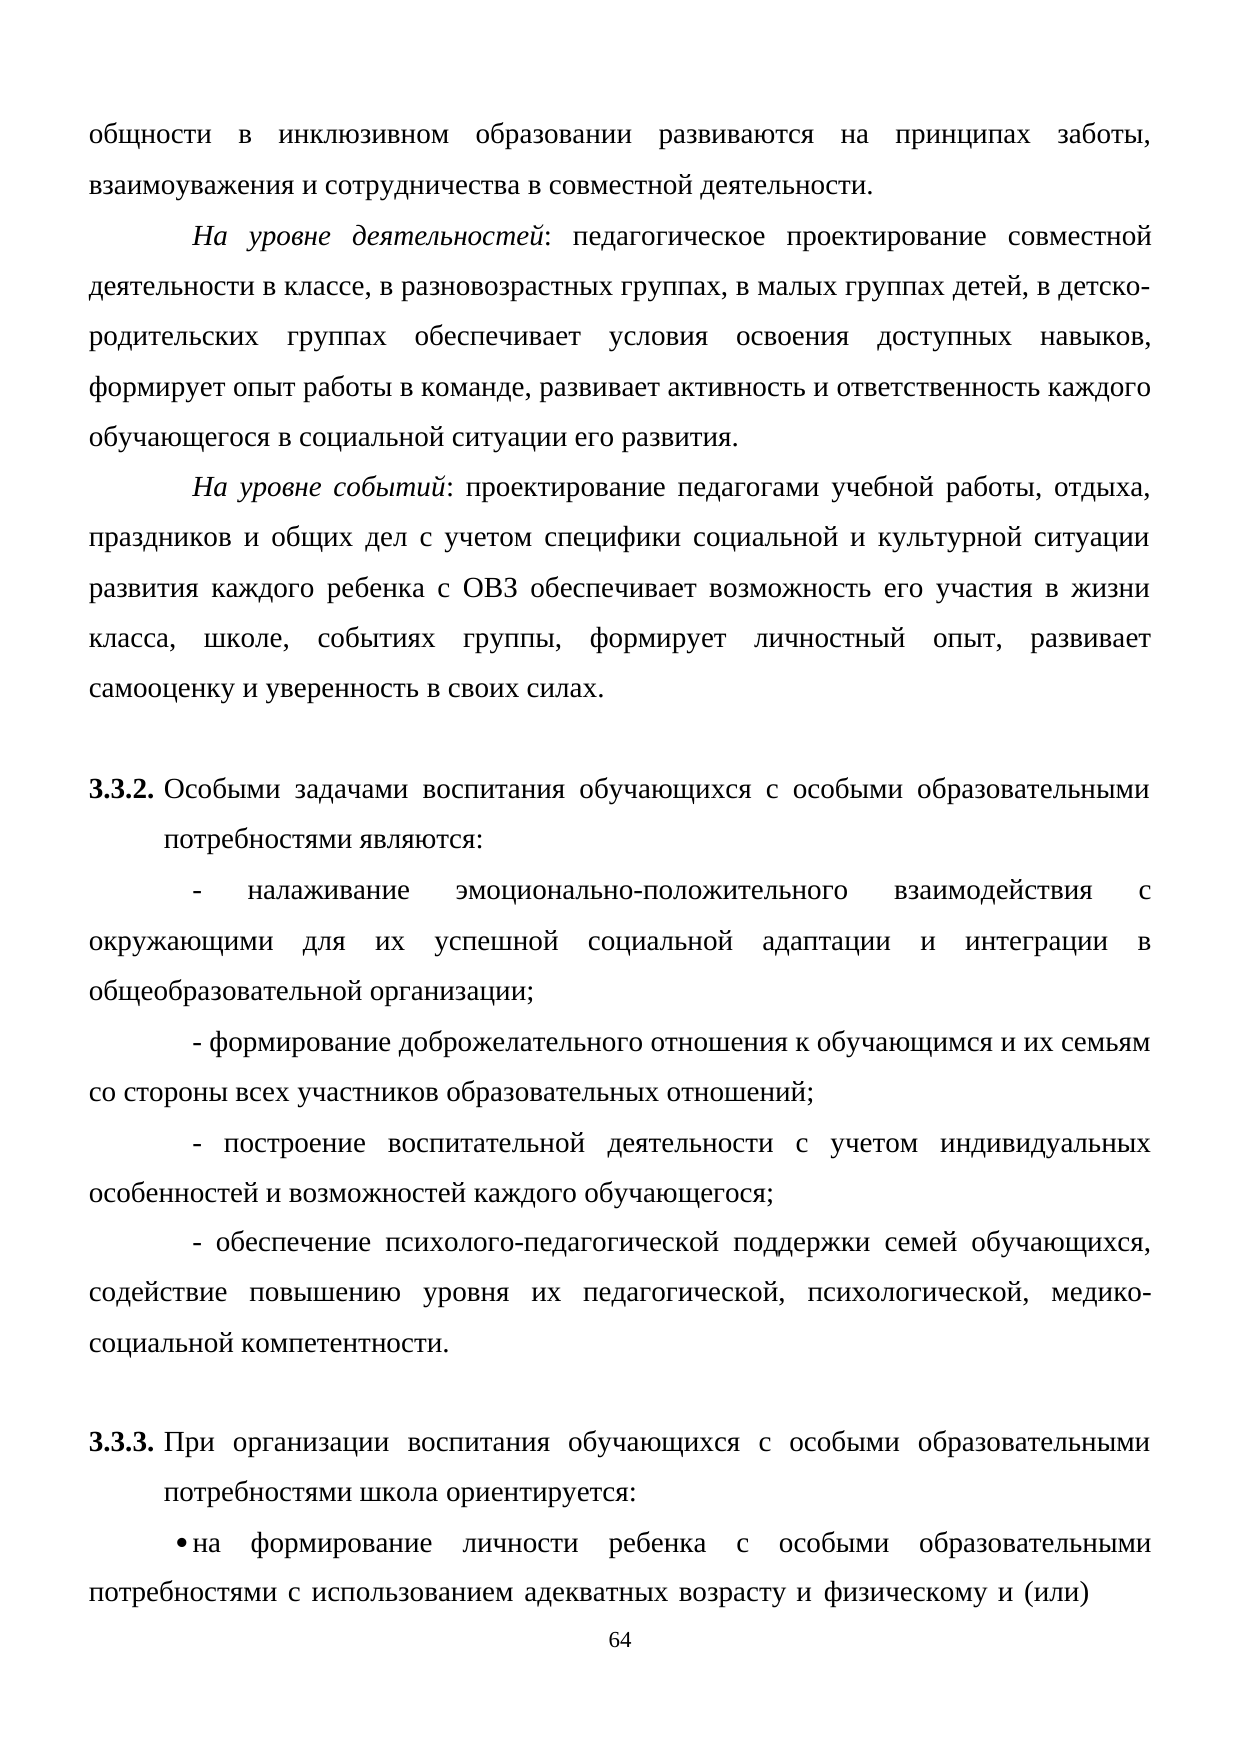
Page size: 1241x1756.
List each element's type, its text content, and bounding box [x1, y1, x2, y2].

text На уровне событий: проектирование педагогами учебной работы, отдыха, праздников и общих дел с учетом специфики социальной и культурной ситуации развития каждого ребенка с ОВЗ обеспечивает возможность его участия в жизни класса, школе, событиях группы, формирует личностный опыт, развивает самооценку и уверенность в своих силах. [88, 469, 1151, 704]
text общности в инклюзивном образовании развиваются на принципах заботы, взаимоуважения и сотрудничества в совместной деятельности. [88, 116, 1151, 201]
text На уровне деятельностей: педагогическое проектирование совместной деятельности в классе, в разновозрастных группах, в малых группах детей, в детско- родительских группах обеспечивает условия освоения доступных навыков, формирует опыт работы в команде, развивает активность и ответственность каждого обучающегося в социальной ситуации его развития. [88, 218, 1152, 452]
list формирование доброжелательного отношения к обучающимся и их семьям со стороны всех участников образовательных отношений; [88, 1024, 1150, 1108]
list При организации воспитания обучающихся с особыми образовательными потребностями школа ориентируется: [88, 1424, 1151, 1508]
list на формирование личности ребенка с особыми образовательными потребностями с использованием адекватных возрасту и физическому и (или) [88, 1525, 1152, 1607]
list Особыми задачами воспитания обучающихся с особыми образовательными потребностями являются: [88, 771, 1150, 855]
list налаживание эмоционально-положительного взаимодействия с окружающими для их успешной социальной адаптации и интеграции в общеобразовательной организации; [88, 872, 1151, 1007]
list обеспечение психолого-педагогической поддержки семей обучающихся, содействие повышению уровня их педагогической, психологической, медико- социальной компетентности. [88, 1224, 1152, 1358]
list построение воспитательной деятельности с учетом индивидуальных особенностей и возможностей каждого обучающегося; [88, 1125, 1151, 1208]
